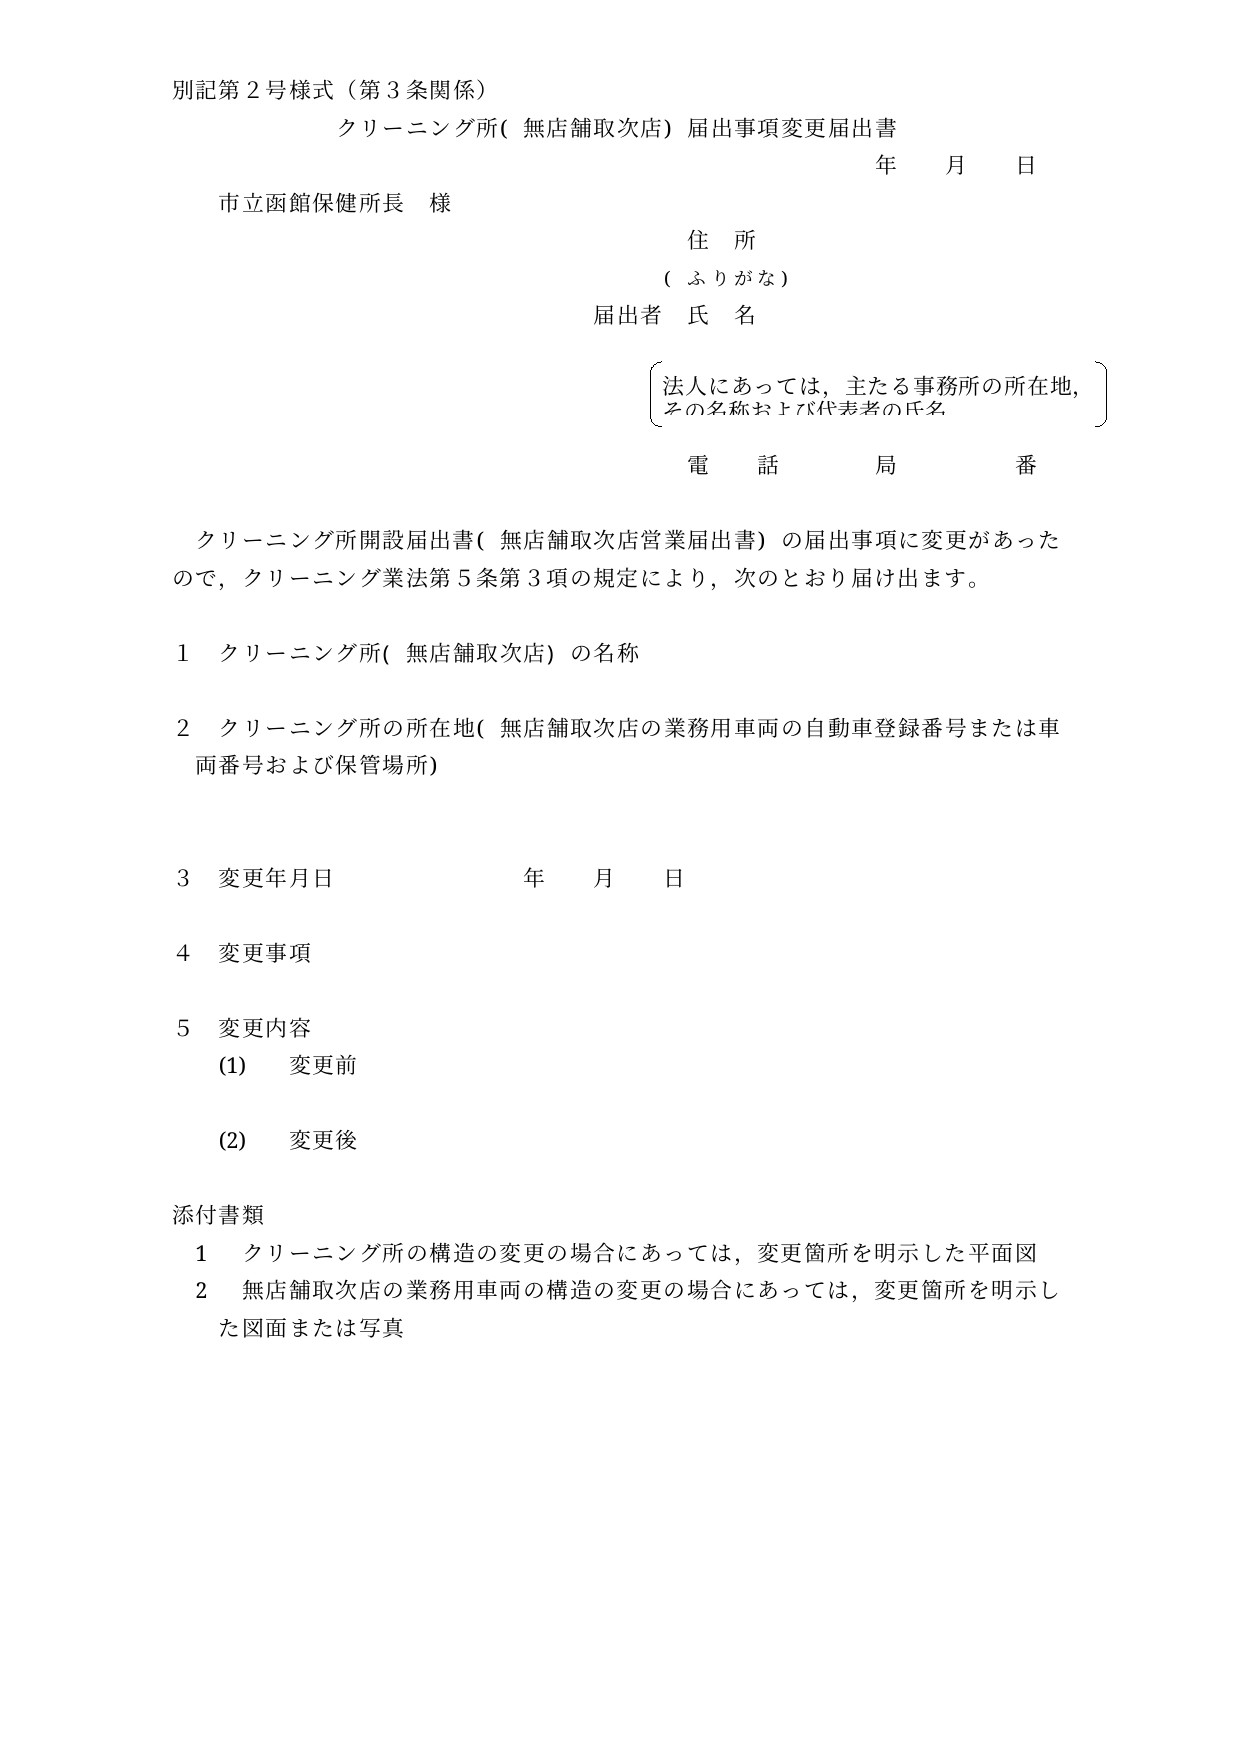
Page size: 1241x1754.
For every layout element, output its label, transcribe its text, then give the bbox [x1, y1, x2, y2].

text クリーニング所開設届出書(無店舗取次店営業届出書)の届出事項に変更があったので，クリーニング業法第５条第３項の規定により，次のとおり届け出ます。 [172, 521, 1062, 596]
text 電 話 局 番 [172, 446, 1062, 483]
text (1) 変更前 [172, 1046, 1062, 1083]
text 届出者 氏 名 [172, 296, 1062, 333]
text 別記第２号様式（第３条関係） [172, 71, 1062, 108]
text 2 無店舗取次店の業務用車両の構造の変更の場合にあっては，変更箇所を明示した図面または写真 [172, 1271, 1062, 1346]
text １ クリーニング所(無店舗取次店)の名称 [172, 633, 1062, 671]
text 市立函館保健所長 様 [172, 183, 1062, 221]
text 添付書類 [172, 1196, 1062, 1233]
text (2) 変更後 [172, 1121, 1062, 1158]
text (ふりがな) [172, 258, 1062, 296]
text ４ 変更事項 [172, 933, 1062, 971]
text ３ 変更年月日 年 月 日 [172, 858, 1062, 896]
text ５ 変更内容 [172, 1008, 1062, 1046]
text ２ クリーニング所の所在地(無店舗取次店の業務用車両の自動車登録番号または車両番号および保管場所) [172, 708, 1062, 783]
text 年 月 日 [172, 146, 1039, 183]
text 1 クリーニング所の構造の変更の場合にあっては，変更箇所を明示した平面図 [172, 1233, 1062, 1271]
text クリーニング所(無店舗取次店)届出事項変更届出書 [172, 108, 1062, 146]
text 住 所 [172, 221, 1062, 258]
